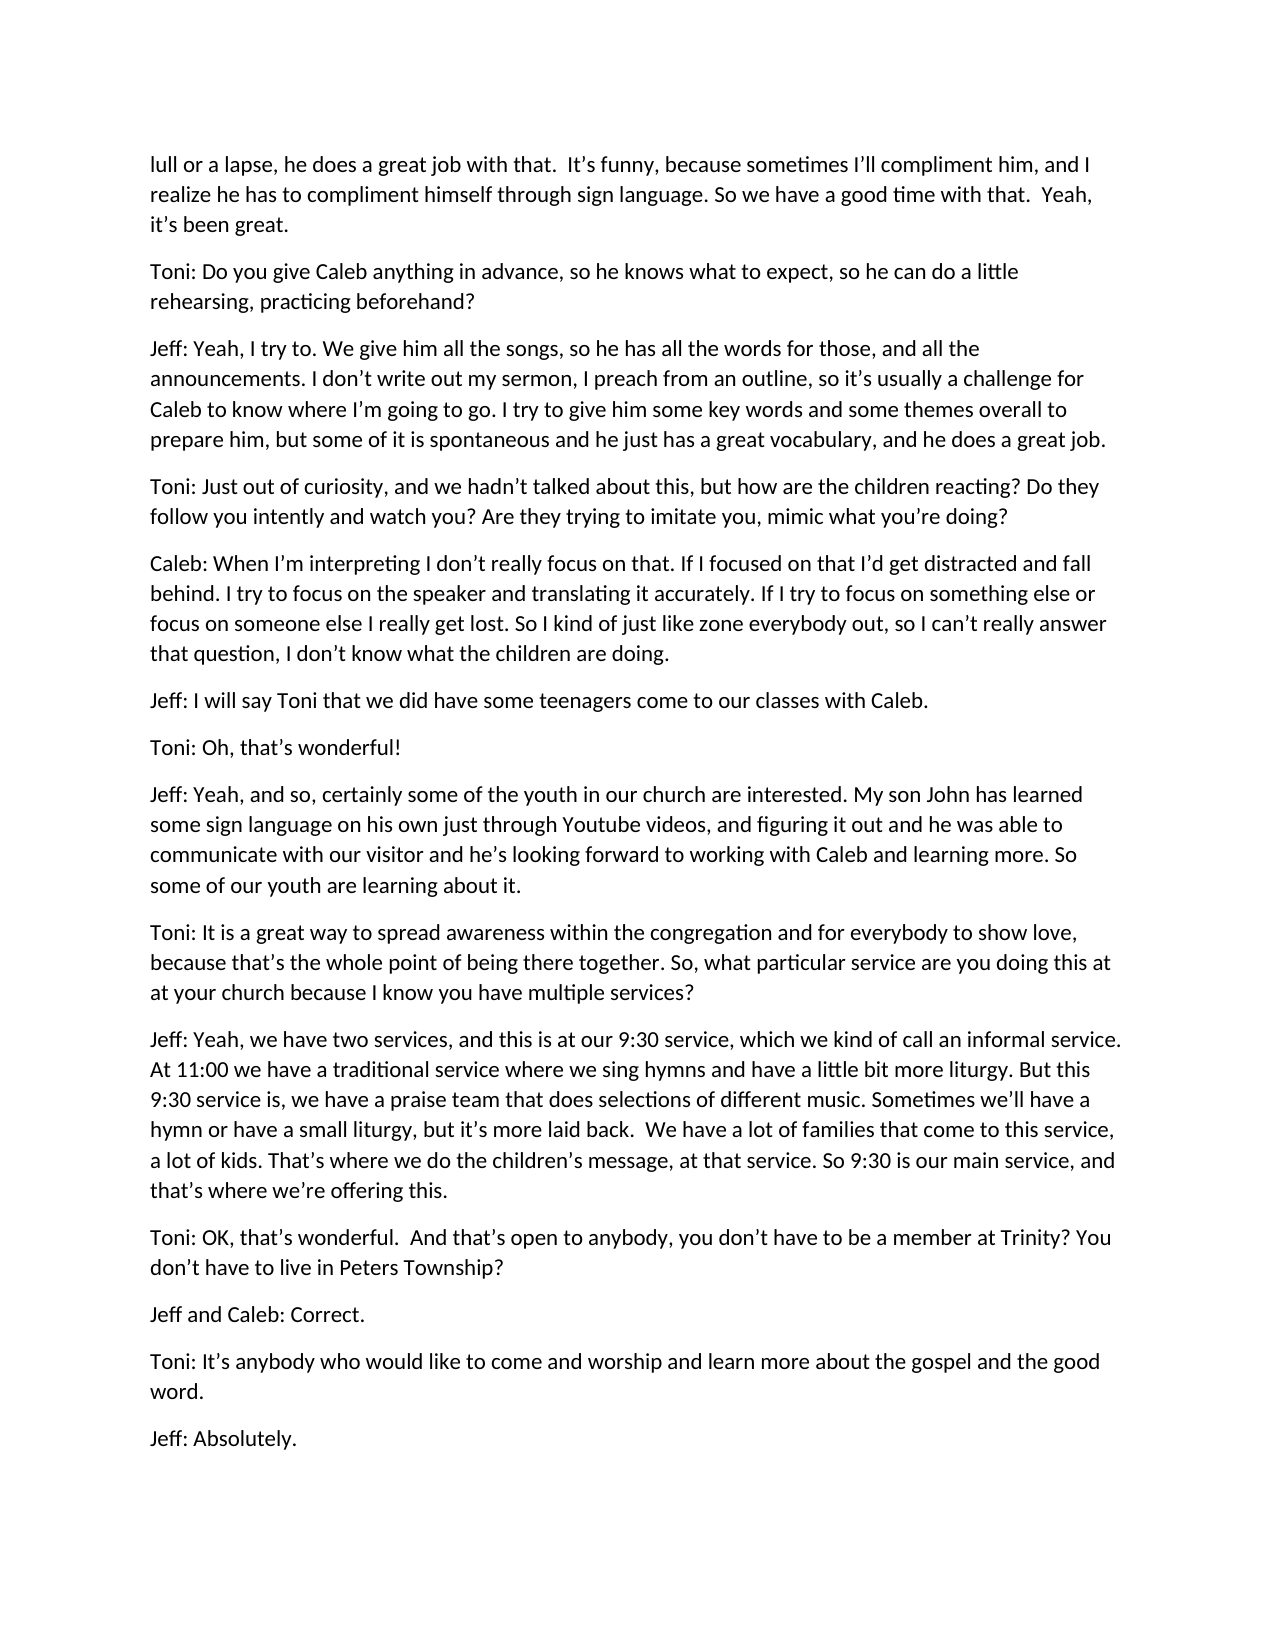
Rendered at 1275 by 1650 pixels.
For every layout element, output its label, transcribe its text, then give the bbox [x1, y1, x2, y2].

text Jeff: I will say Toni that we did have some teenagers come to our classes with Caleb. [150, 686, 1125, 714]
text Toni: It is a great way to spread awareness within the congregation and for everybody to show love, because that’s the whole point of being there together. So, what particular service are you doing this at at your church because I know you have multiple services? [150, 918, 1125, 1006]
text Jeff: Yeah, we have two services, and this is at our 9:30 service, which we kind of call an informal service. At 11:00 we have a traditional service where we sing hymns and have a little bit more liturgy. But this 9:30 service is, we have a praise team that does selections of different music. Sometimes we’ll have a hymn or have a small liturgy, but it’s more laid back. We have a lot of families that come to this service, a lot of kids. That’s where we do the children’s message, at that service. So 9:30 is our main service, and that’s where we’re offering this. [150, 1025, 1125, 1204]
text Toni: It’s anybody who would like to come and worship and learn more about the gospel and the good word. [150, 1347, 1125, 1405]
text Caleb: When I’m interpreting I don’t really focus on that. If I focused on that I’d get distracted and fall behind. I try to focus on the speaker and translating it accurately. If I try to focus on something else or focus on someone else I really get lost. So I kind of just like zone everybody out, so I can’t really answer that question, I don’t know what the children are doing. [150, 549, 1125, 668]
text Toni: OK, that’s wonderful. And that’s open to anybody, you don’t have to be a member at Trinity? You don’t have to live in Peters Township? [150, 1223, 1125, 1281]
text Toni: Just out of curiosity, and we hadn’t talked about this, but how are the children reacting? Do they follow you intently and watch you? Are they trying to imitate you, mimic what you’re doing? [150, 472, 1125, 530]
text Jeff: Yeah, and so, certainly some of the youth in our church are interested. My son John has learned some sign language on his own just through Youtube videos, and figuring it out and he was able to communicate with our visitor and he’s looking forward to working with Caleb and learning more. So some of our youth are learning about it. [150, 780, 1125, 899]
text Toni: Do you give Caleb anything in advance, so he knows what to expect, so he can do a little rehearsing, practicing beforehand? [150, 257, 1125, 316]
text Jeff: Yeah, I try to. We give him all the songs, so he has all the words for those, and all the announcements. I don’t write out my sermon, I preach from an outline, so it’s usually a challenge for Caleb to know where I’m going to go. I try to give him some key words and some themes overall to prepare him, but some of it is spontaneous and he just has a great vocabulary, and he does a great job. [150, 334, 1125, 453]
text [150, 150, 1125, 238]
text Jeff: Absolutely. [150, 1424, 1125, 1452]
text Toni: Oh, that’s wonderful! [150, 733, 1125, 761]
text Jeff and Caleb: Correct. [150, 1300, 1125, 1328]
